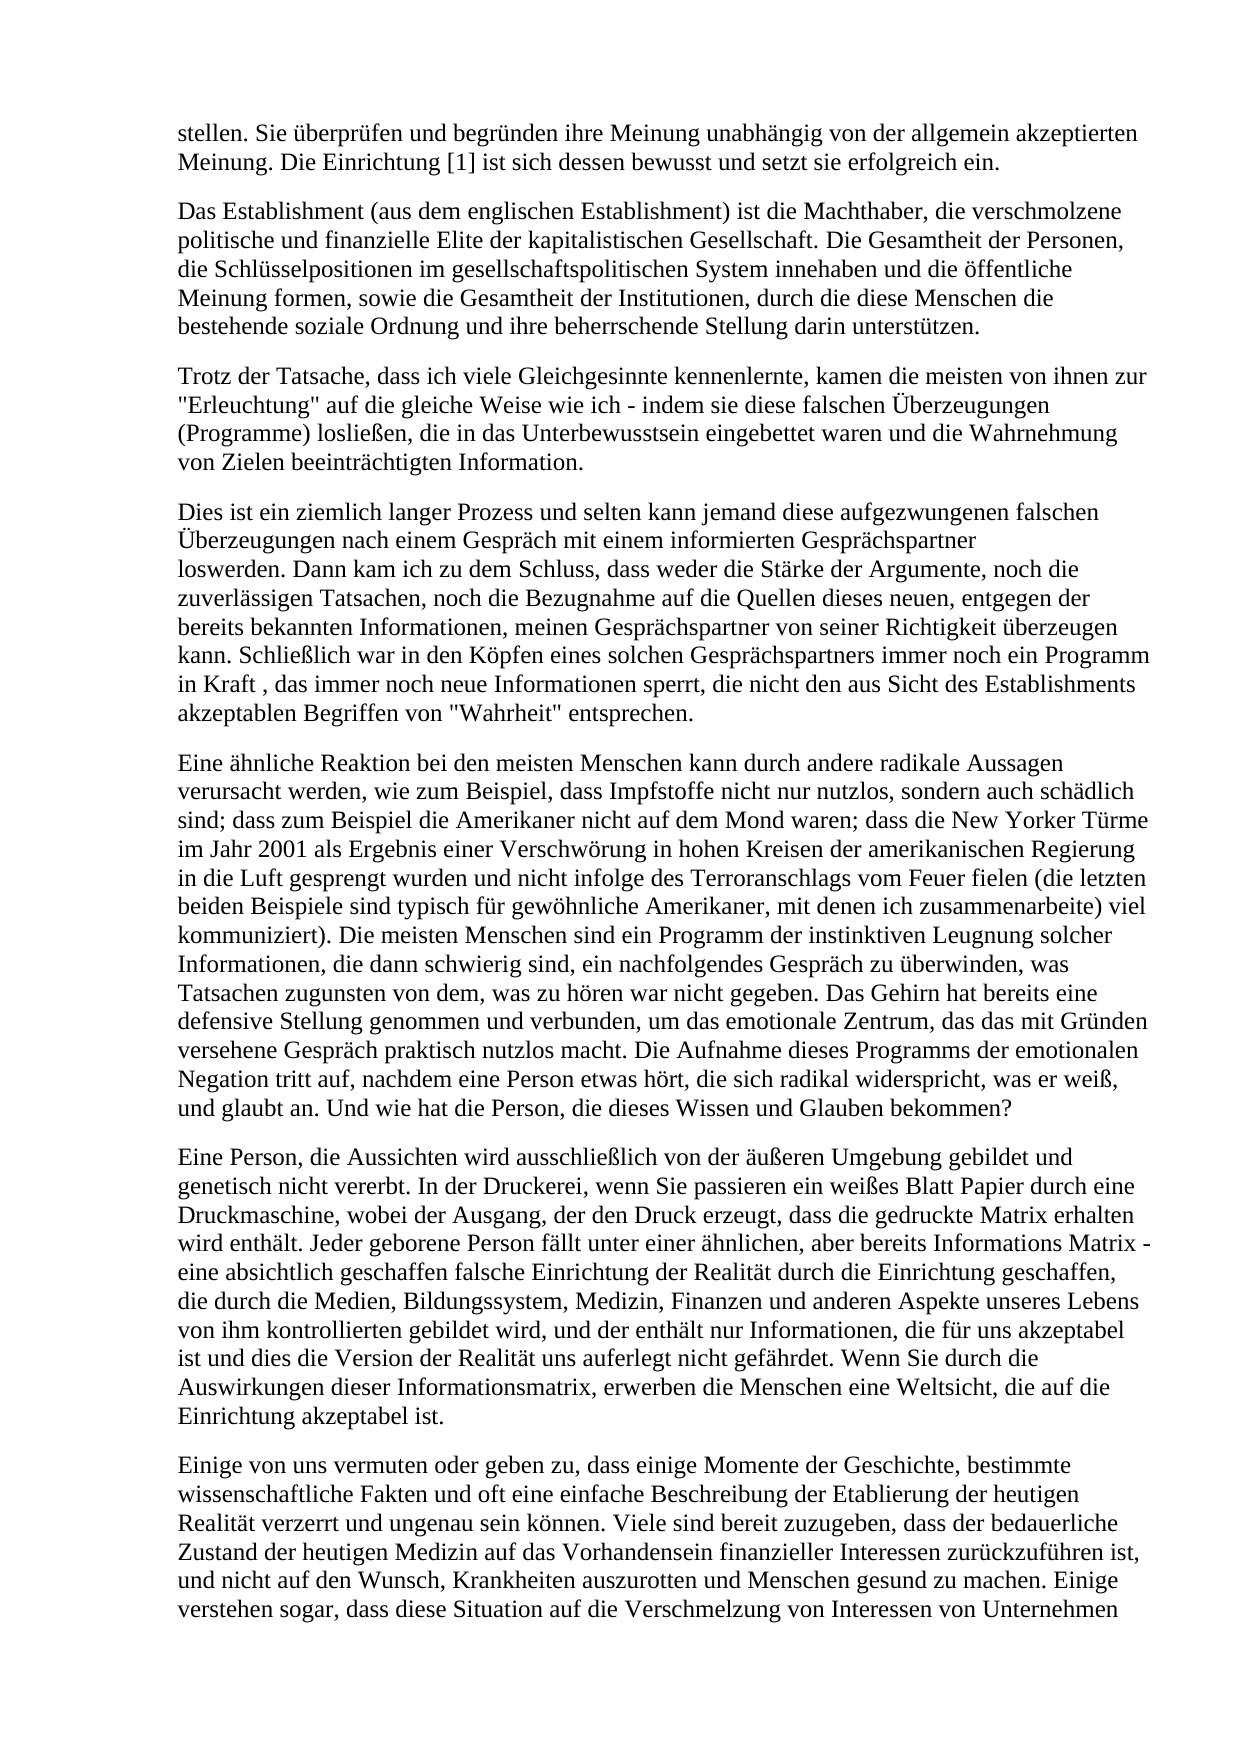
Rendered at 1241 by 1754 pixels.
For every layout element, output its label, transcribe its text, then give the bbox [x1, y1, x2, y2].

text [177, 118, 1152, 176]
text Dies ist ein ziemlich langer Prozess und selten kann jemand diese aufgezwungenen falschen Überzeugungen nach einem Gespräch mit einem informierten Gesprächspartner loswerden. Dann kam ich zu dem Schluss, dass weder die Stärke der Argumente, noch die zuverlässigen Tatsachen, noch die Bezugnahme auf die Quellen dieses neuen, entgegen der bereits bekannten Informationen, meinen Gesprächspartner von seiner Richtigkeit überzeugen kann. Schließlich war in den Köpfen eines solchen Gesprächspartners immer noch ein Programm in Kraft , das immer noch neue Informationen sperrt, die nicht den aus Sicht des Establishments akzeptablen Begriffen von "Wahrheit" entsprechen. [177, 497, 1152, 727]
text Das Establishment (aus dem englischen Establishment) ist die Machthaber, die verschmolzene politische und finanzielle Elite der kapitalistischen Gesellschaft. Die Gesamtheit der Personen, die Schlüsselpositionen im gesellschaftspolitischen System innehaben und die öffentliche Meinung formen, sowie die Gesamtheit der Institutionen, durch die diese Menschen die bestehende soziale Ordnung und ihre beherrschende Stellung darin unterstützen. [177, 196, 1152, 340]
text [177, 1451, 1152, 1623]
text Eine ähnliche Reaktion bei den meisten Menschen kann durch andere radikale Aussagen verursacht werden, wie zum Beispiel, dass Impfstoffe nicht nur nutzlos, sondern auch schädlich sind; dass zum Beispiel die Amerikaner nicht auf dem Mond waren; dass die New Yorker Türme im Jahr 2001 als Ergebnis einer Verschwörung in hohen Kreisen der amerikanischen Regierung in die Luft gesprengt wurden und nicht infolge des Terroranschlags vom Feuer fielen (die letzten beiden Beispiele sind typisch für gewöhnliche Amerikaner, mit denen ich zusammenarbeite) viel kommuniziert). Die meisten Menschen sind ein Programm der instinktiven Leugnung solcher Informationen, die dann schwierig sind, ein nachfolgendes Gespräch zu überwinden, was Tatsachen zugunsten von dem, was zu hören war nicht gegeben. Das Gehirn hat bereits eine defensive Stellung genommen und verbunden, um das emotionale Zentrum, das das mit Gründen versehene Gespräch praktisch nutzlos macht. Die Aufnahme dieses Programms der emotionalen Negation tritt auf, nachdem eine Person etwas hört, die sich radikal widerspricht, was er weiß, und glaubt an. Und wie hat die Person, die dieses Wissen und Glauben bekommen? [177, 748, 1152, 1121]
text Eine Person, die Aussichten wird ausschließlich von der äußeren Umgebung gebildet und genetisch nicht vererbt. In der Druckerei, wenn Sie passieren ein weißes Blatt Papier durch eine Druckmaschine, wobei der Ausgang, der den Druck erzeugt, dass die gedruckte Matrix erhalten wird enthält. Jeder geborene Person fällt unter einer ähnlichen, aber bereits Informations Matrix - eine absichtlich geschaffen falsche Einrichtung der Realität durch die Einrichtung geschaffen, die durch die Medien, Bildungssystem, Medizin, Finanzen und anderen Aspekte unseres Lebens von ihm kontrollierten gebildet wird, und der enthält nur Informationen, die für uns akzeptabel ist und dies die Version der Realität uns auferlegt nicht gefährdet. Wenn Sie durch die Auswirkungen dieser Informationsmatrix, erwerben die Menschen eine Weltsicht, die auf die Einrichtung akzeptabel ist. [177, 1142, 1152, 1430]
text Trotz der Tatsache, dass ich viele Gleichgesinnte kennenlernte, kamen die meisten von ihnen zur "Erleuchtung" auf die gleiche Weise wie ich - indem sie diese falschen Überzeugungen (Programme) losließen, die in das Unterbewusstsein eingebettet waren und die Wahrnehmung von Zielen beeinträchtigten Information. [177, 361, 1152, 476]
